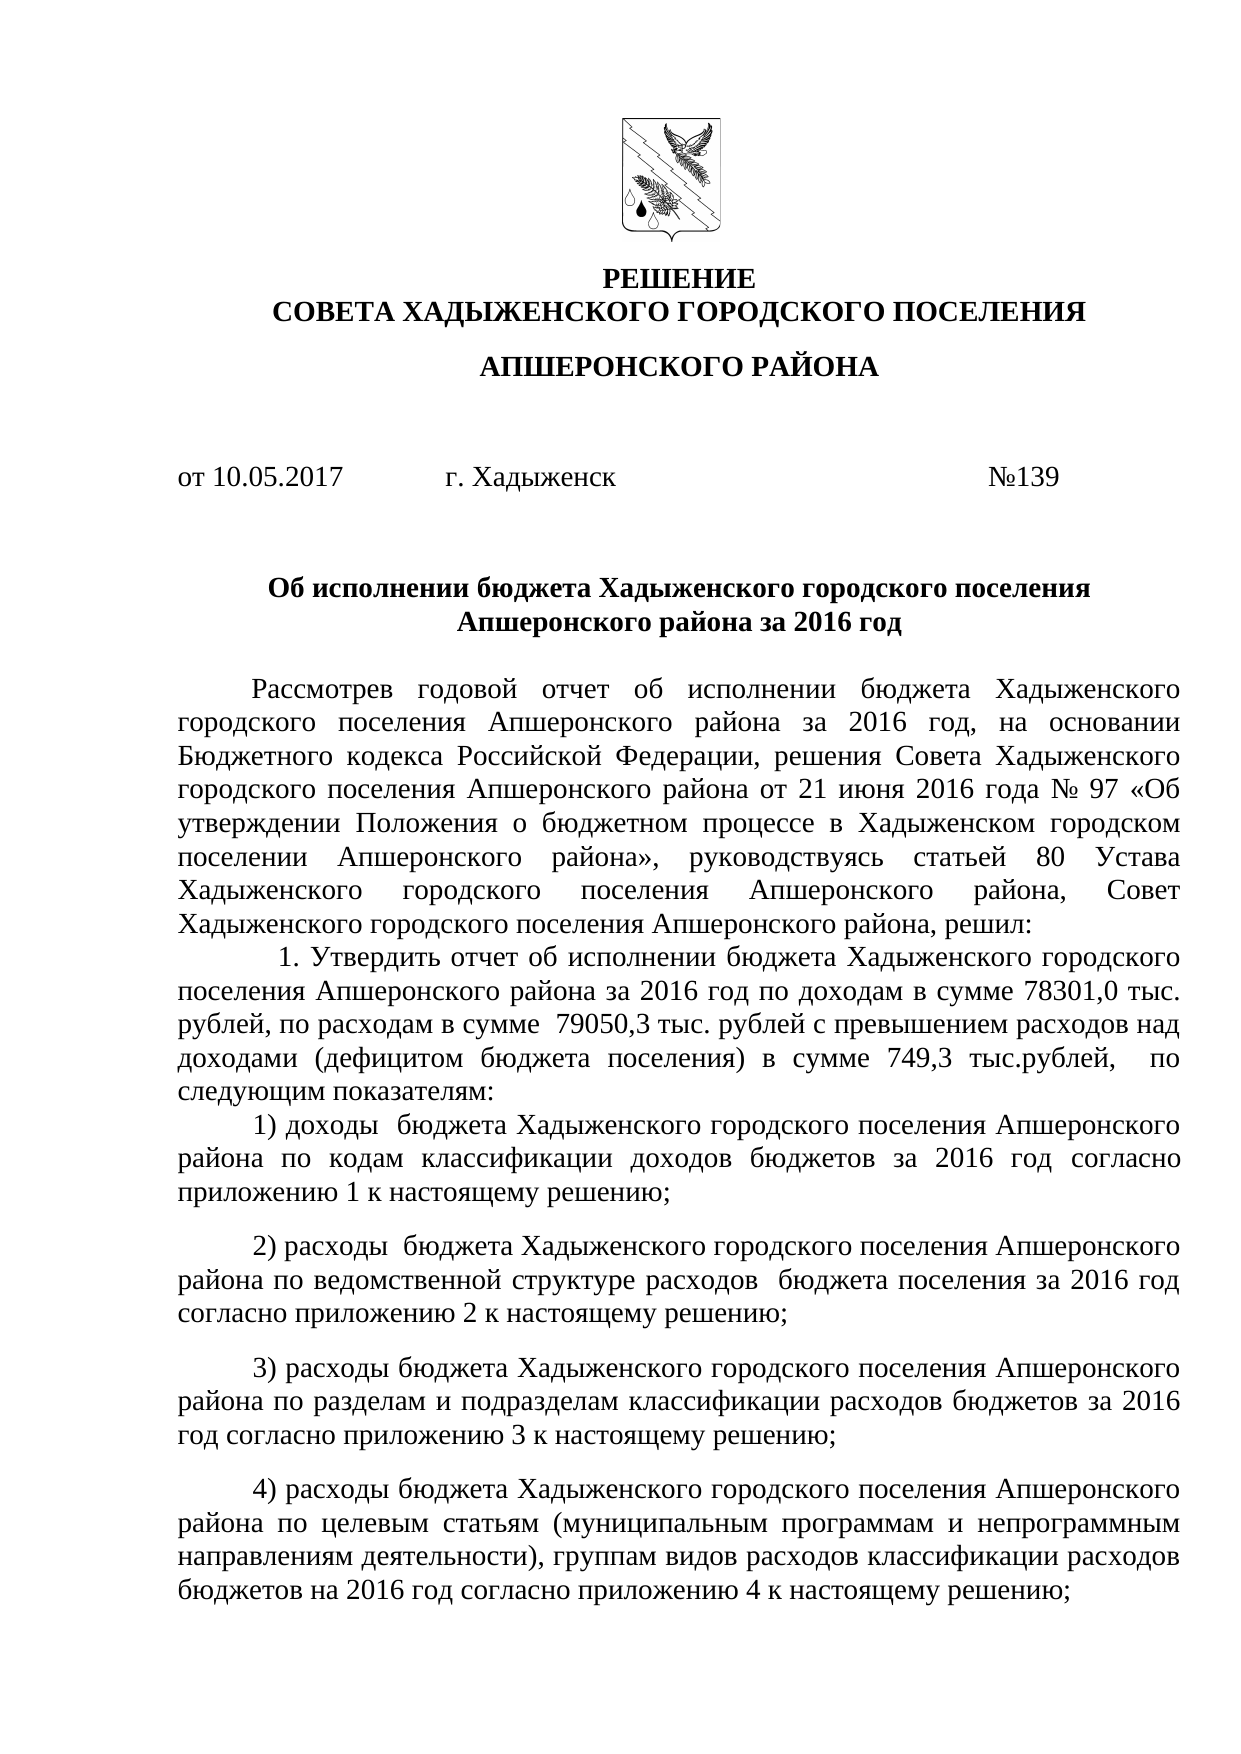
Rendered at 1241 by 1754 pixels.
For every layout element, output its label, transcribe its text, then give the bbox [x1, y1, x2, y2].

text Об исполнении бюджета Хадыженского городского поселения [177, 570, 1181, 604]
picture [622, 118, 721, 242]
text СОВЕТА ХАДЫЖЕНСКОГО ГОРОДСКОГО ПОСЕЛЕНИЯ [177, 294, 1181, 328]
title РЕШЕНИЕ [177, 261, 1181, 294]
text 1) доходы бюджета Хадыженского городского поселения Апшеронского района по кодам классификации доходов бюджетов за 2016 год согласно приложению 1 к настоящему решению; [177, 1107, 1181, 1208]
text Рассмотрев годовой отчет об исполнении бюджета Хадыженского городского поселения Апшеронского района за 2016 год, на основании Бюджетного кодекса Российской Федерации, решения Совета Хадыженского городского поселения Апшеронского района от 21 июня 2016 года № 97 «Об утверждении Положения о бюджетном процессе в Хадыженском городском поселении Апшеронского района», руководствуясь статьей 80 Устава Хадыженского городского поселения Апшеронского района, Совет Хадыженского городского поселения Апшеронского района, решил: [177, 671, 1181, 939]
text 1. Утвердить отчет об исполнении бюджета Хадыженского городского поселения Апшеронского района за 2016 год по доходам в сумме 78301,0 тыс. рублей, по расходам в сумме 79050,3 тыс. рублей с превышением расходов над доходами (дефицитом бюджета поселения) в сумме 749,3 тыс.рублей, по следующим показателям: [177, 939, 1181, 1107]
text 4) расходы бюджета Хадыженского городского поселения Апшеронского района по целевым статьям (муниципальным программам и непрограммным направлениям деятельности), группам видов расходов классификации расходов бюджетов на 2016 год согласно приложению 4 к настоящему решению; [177, 1471, 1181, 1606]
text 3) расходы бюджета Хадыженского городского поселения Апшеронского района по разделам и подразделам классификации расходов бюджетов за 2016 год согласно приложению 3 к настоящему решению; [177, 1350, 1181, 1451]
text Апшеронского района за 2016 год [177, 604, 1181, 637]
text от 10.05.2017 г. Хадыженск №139 [177, 459, 1181, 493]
text 2) расходы бюджета Хадыженского городского поселения Апшеронского района по ведомственной структуре расходов бюджета поселения за 2016 год согласно приложению 2 к настоящему решению; [177, 1228, 1181, 1329]
text АПШЕРОНСКОГО РАЙОНА [177, 349, 1181, 382]
